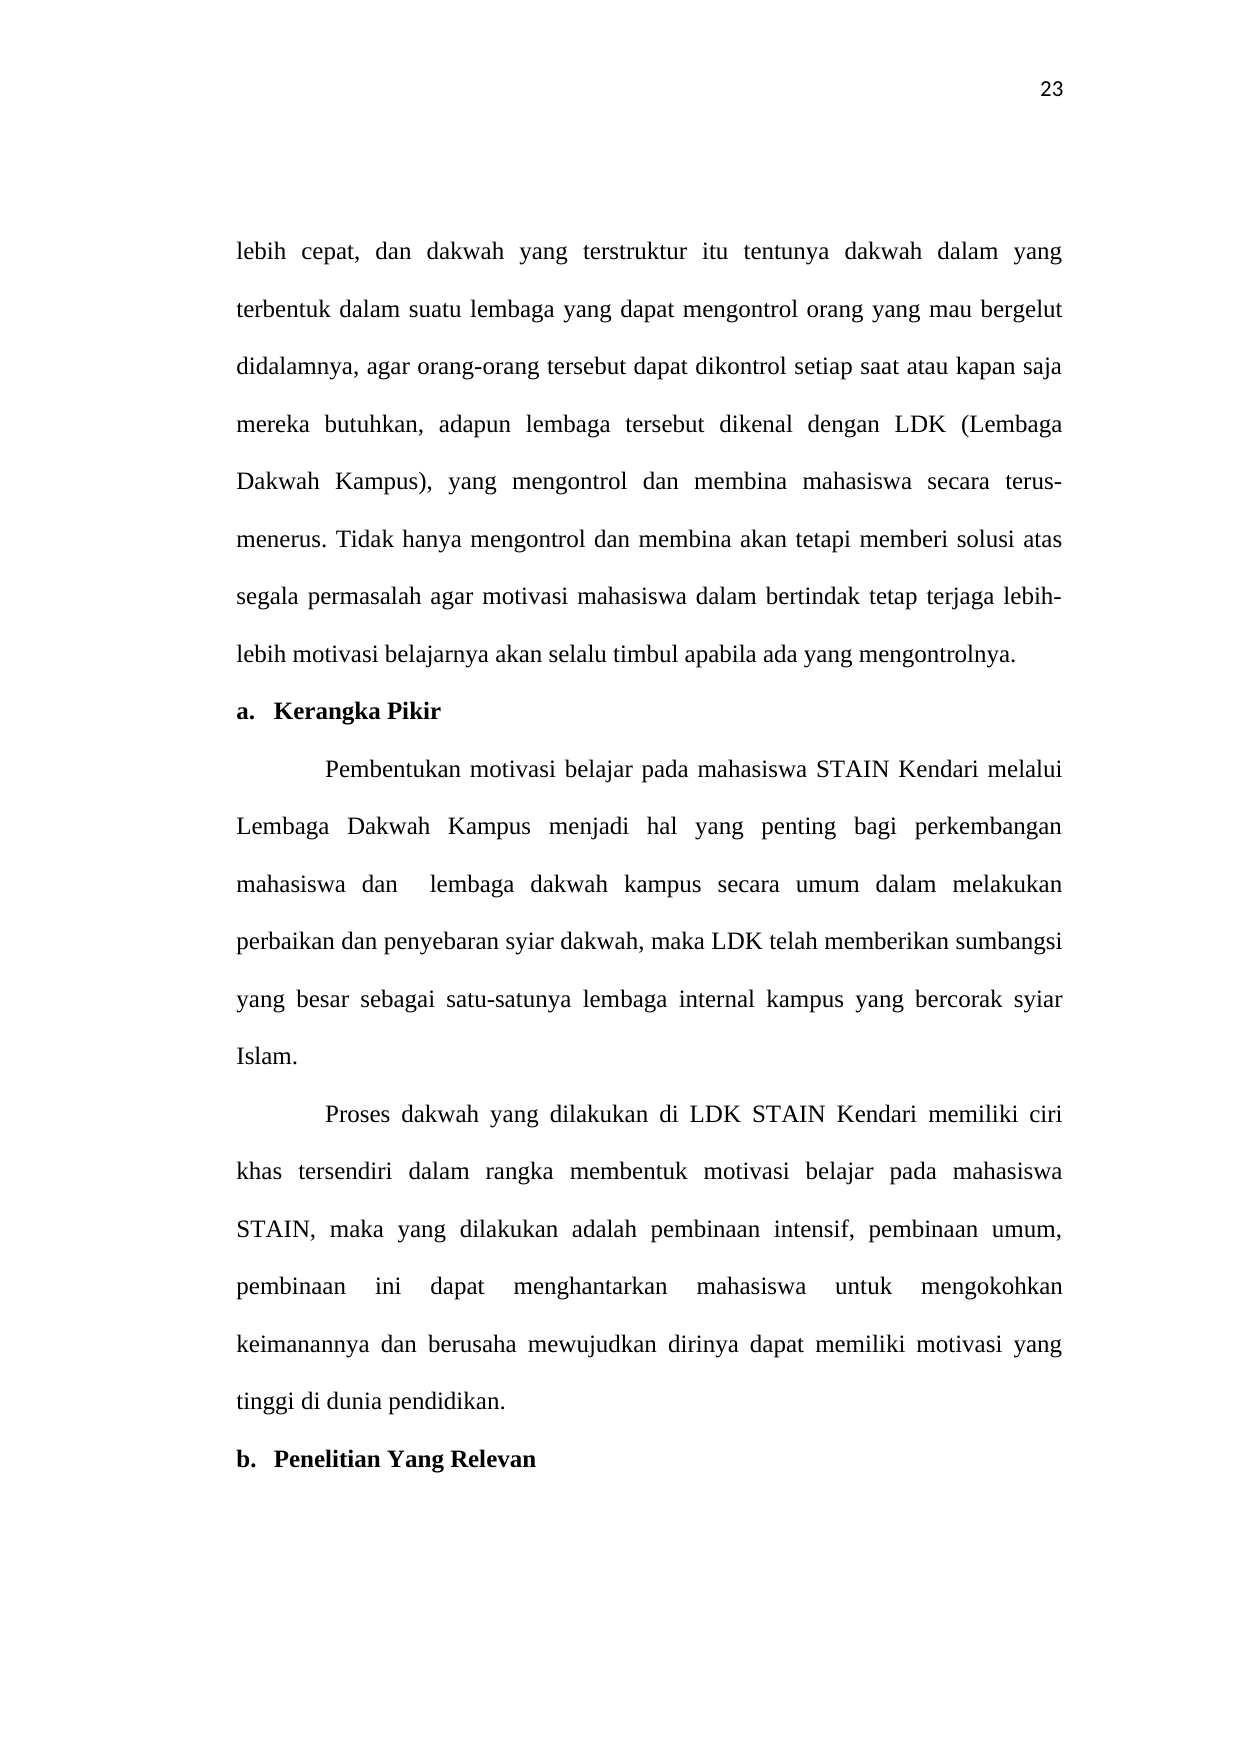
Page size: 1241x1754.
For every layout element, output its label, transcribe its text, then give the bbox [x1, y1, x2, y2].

list Penelitian Yang Relevan [236, 1444, 1063, 1472]
text Pembentukan motivasi belajar pada mahasiswa STAIN Kendari melalui Lembaga Dakwah Kampus menjadi hal yang penting bagi perkembangan mahasiswa dan lembaga dakwah kampus secara umum dalam melakukan perbaikan dan penyebaran syiar dakwah, maka LDK telah memberikan sumbangsi yang besar sebagai satu-satunya lembaga internal kampus yang bercorak syiar Islam. [236, 754, 1063, 1070]
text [236, 236, 1063, 667]
text Proses dakwah yang dilakukan di LDK STAIN Kendari memiliki ciri khas tersendiri dalam rangka membentuk motivasi belajar pada mahasiswa STAIN, maka yang dilakukan adalah pembinaan intensif, pembinaan umum, pembinaan ini dapat menghantarkan mahasiswa untuk mengokohkan keimanannya dan berusaha mewujudkan dirinya dapat memiliki motivasi yang tinggi di dunia pendidikan. [236, 1099, 1063, 1415]
list Kerangka Pikir [236, 696, 1063, 725]
